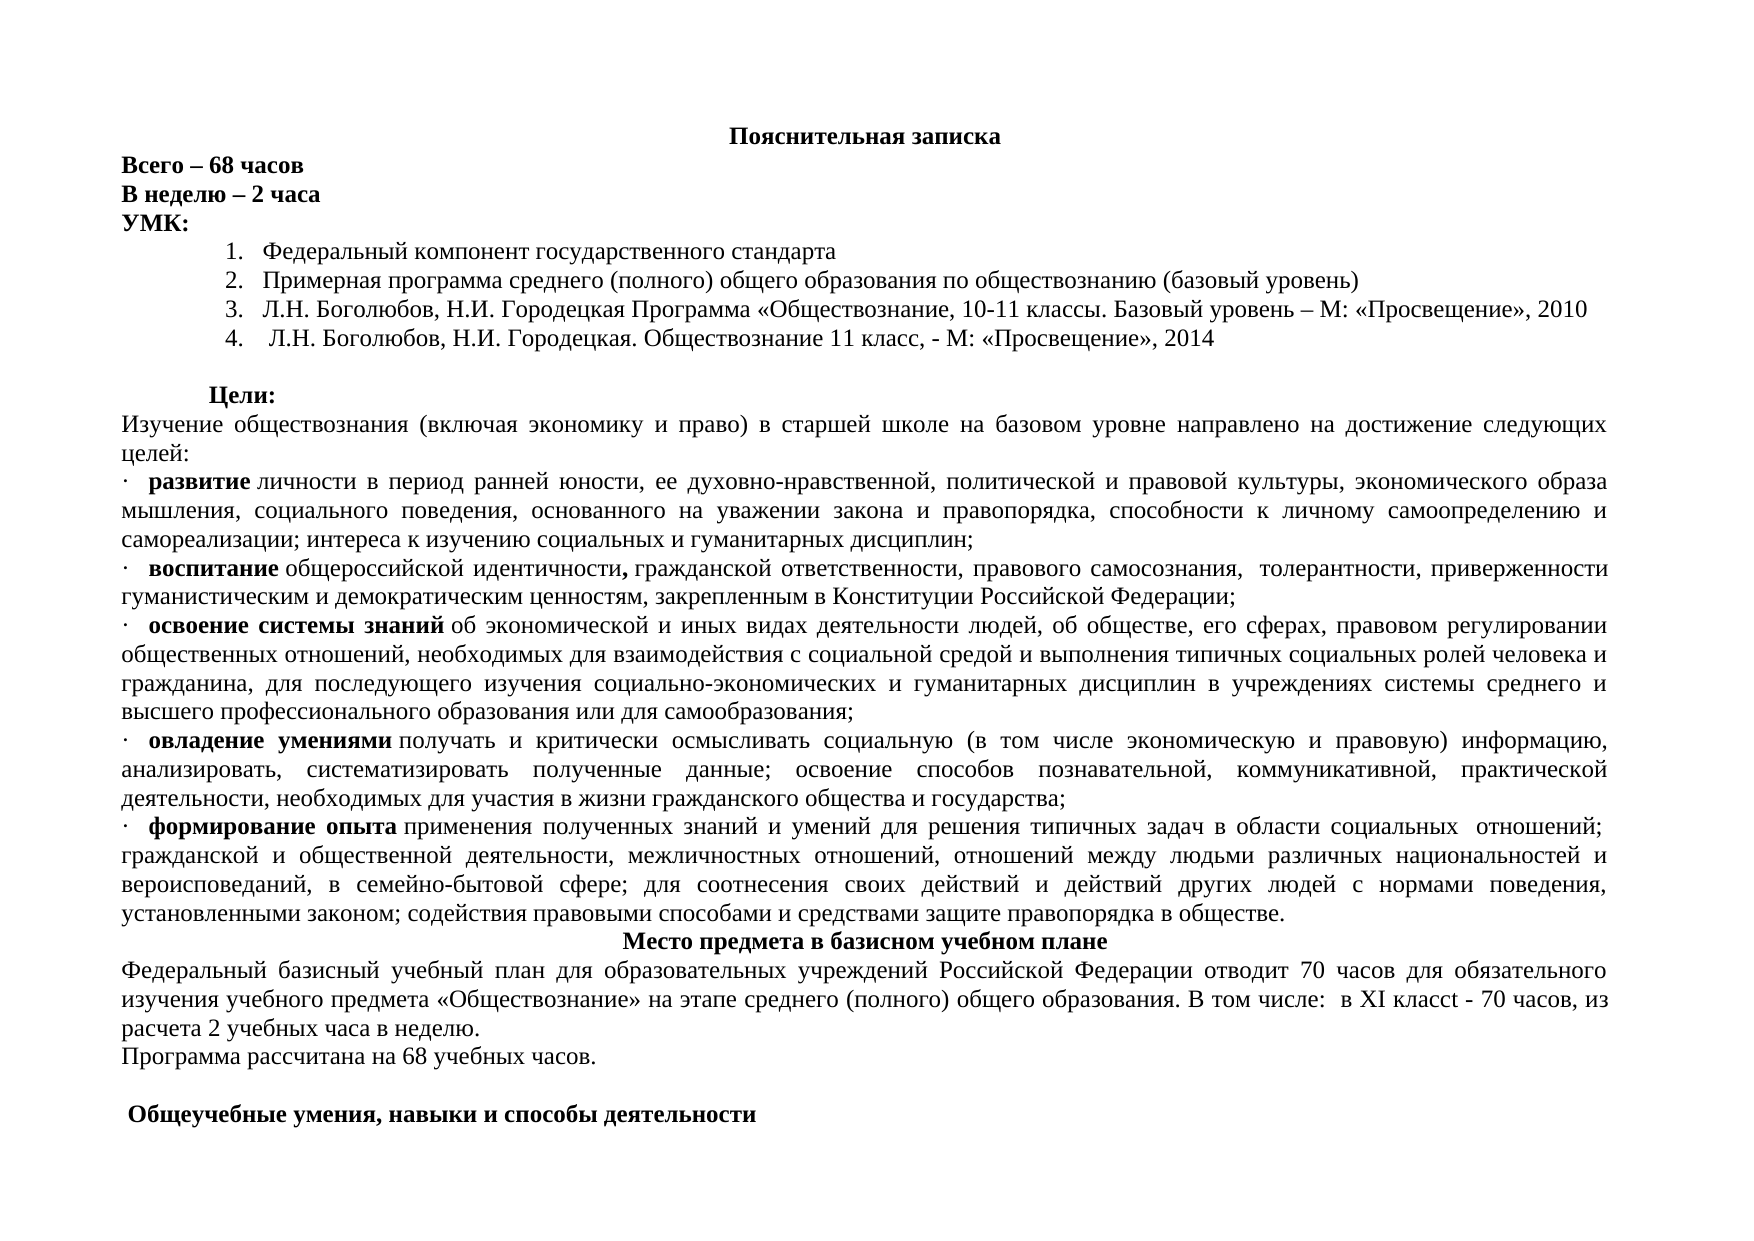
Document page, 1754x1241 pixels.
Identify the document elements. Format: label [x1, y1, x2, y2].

table_header [118, 118, 1612, 1152]
